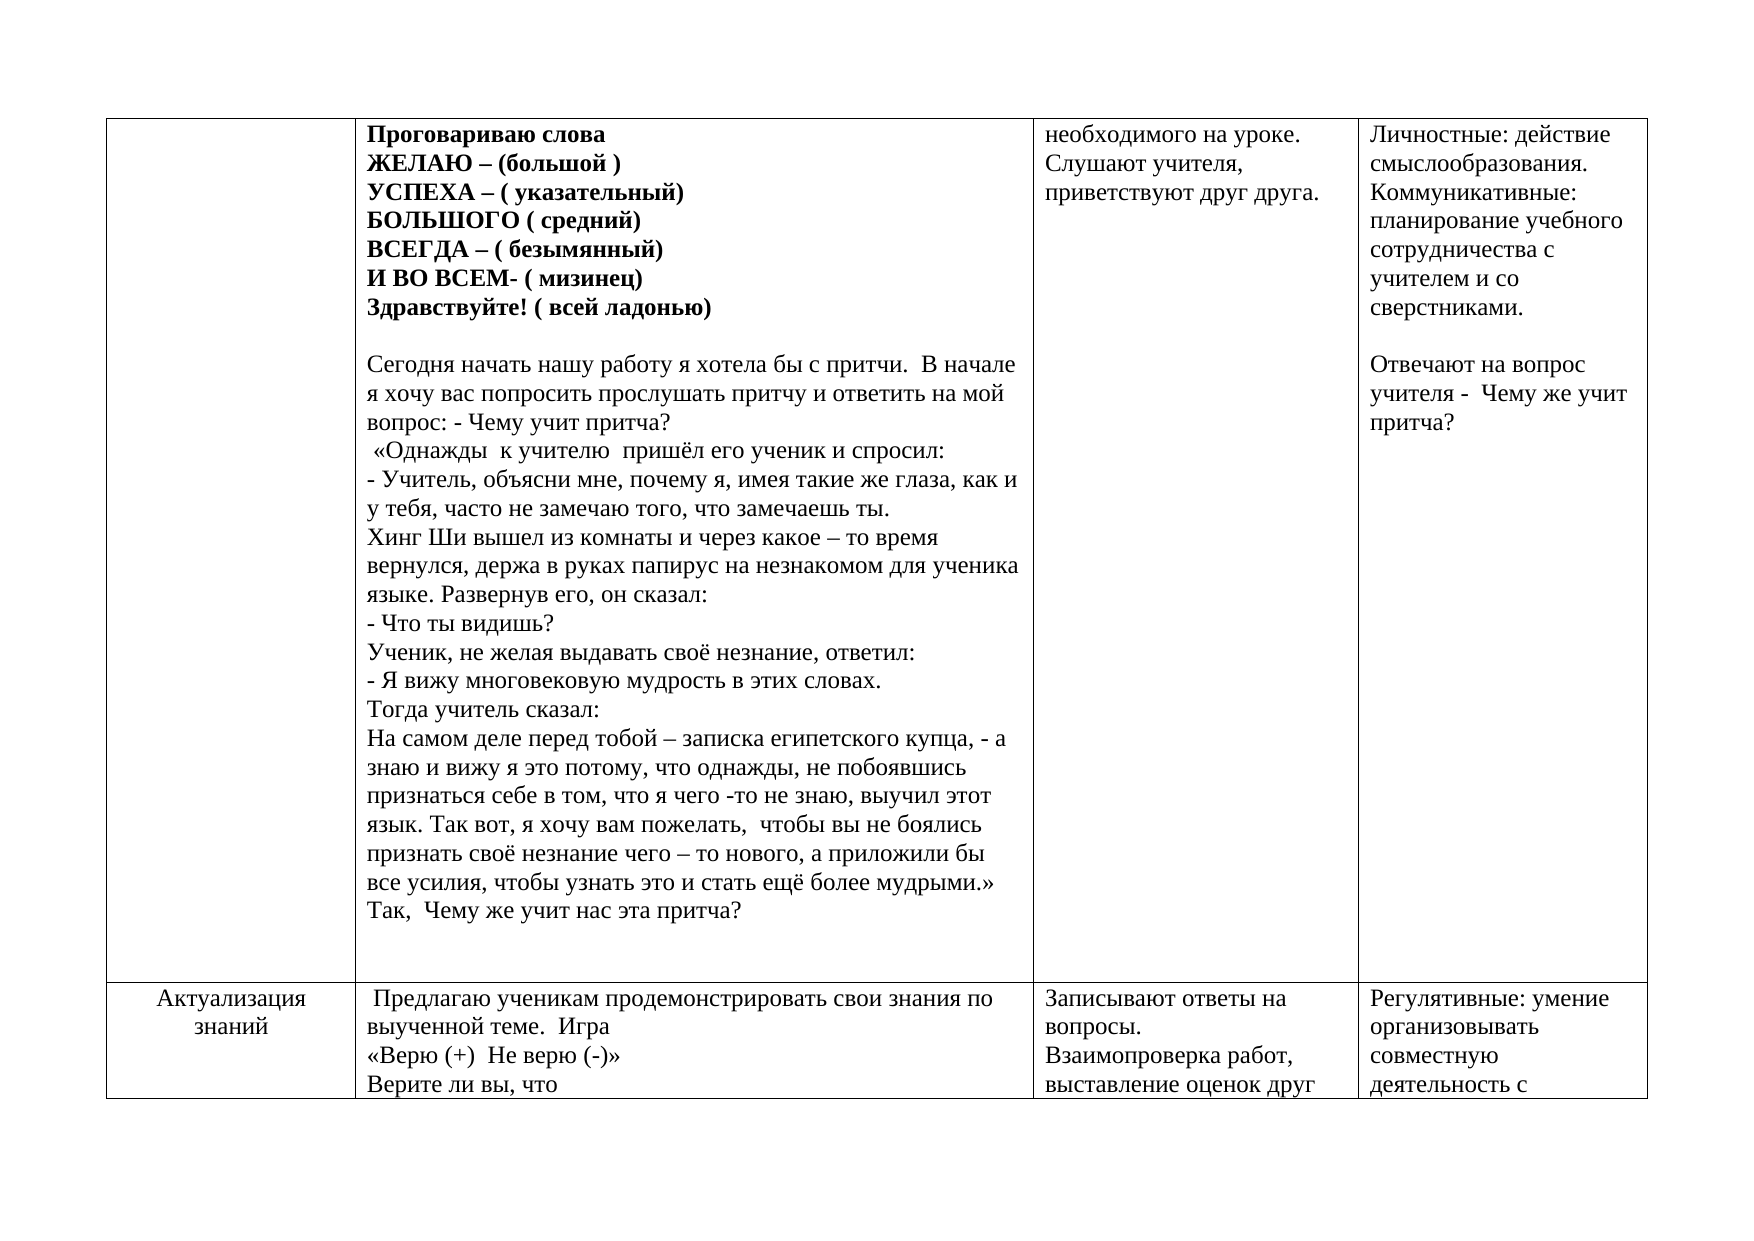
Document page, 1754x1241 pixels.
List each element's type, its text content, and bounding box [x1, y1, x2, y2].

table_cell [356, 983, 1033, 1098]
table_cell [1034, 119, 1358, 982]
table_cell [1359, 119, 1647, 982]
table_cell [1034, 983, 1358, 1098]
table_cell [1359, 983, 1647, 1098]
table_cell Актуализация знаний [107, 983, 355, 1098]
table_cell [356, 119, 1033, 982]
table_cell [107, 119, 355, 982]
